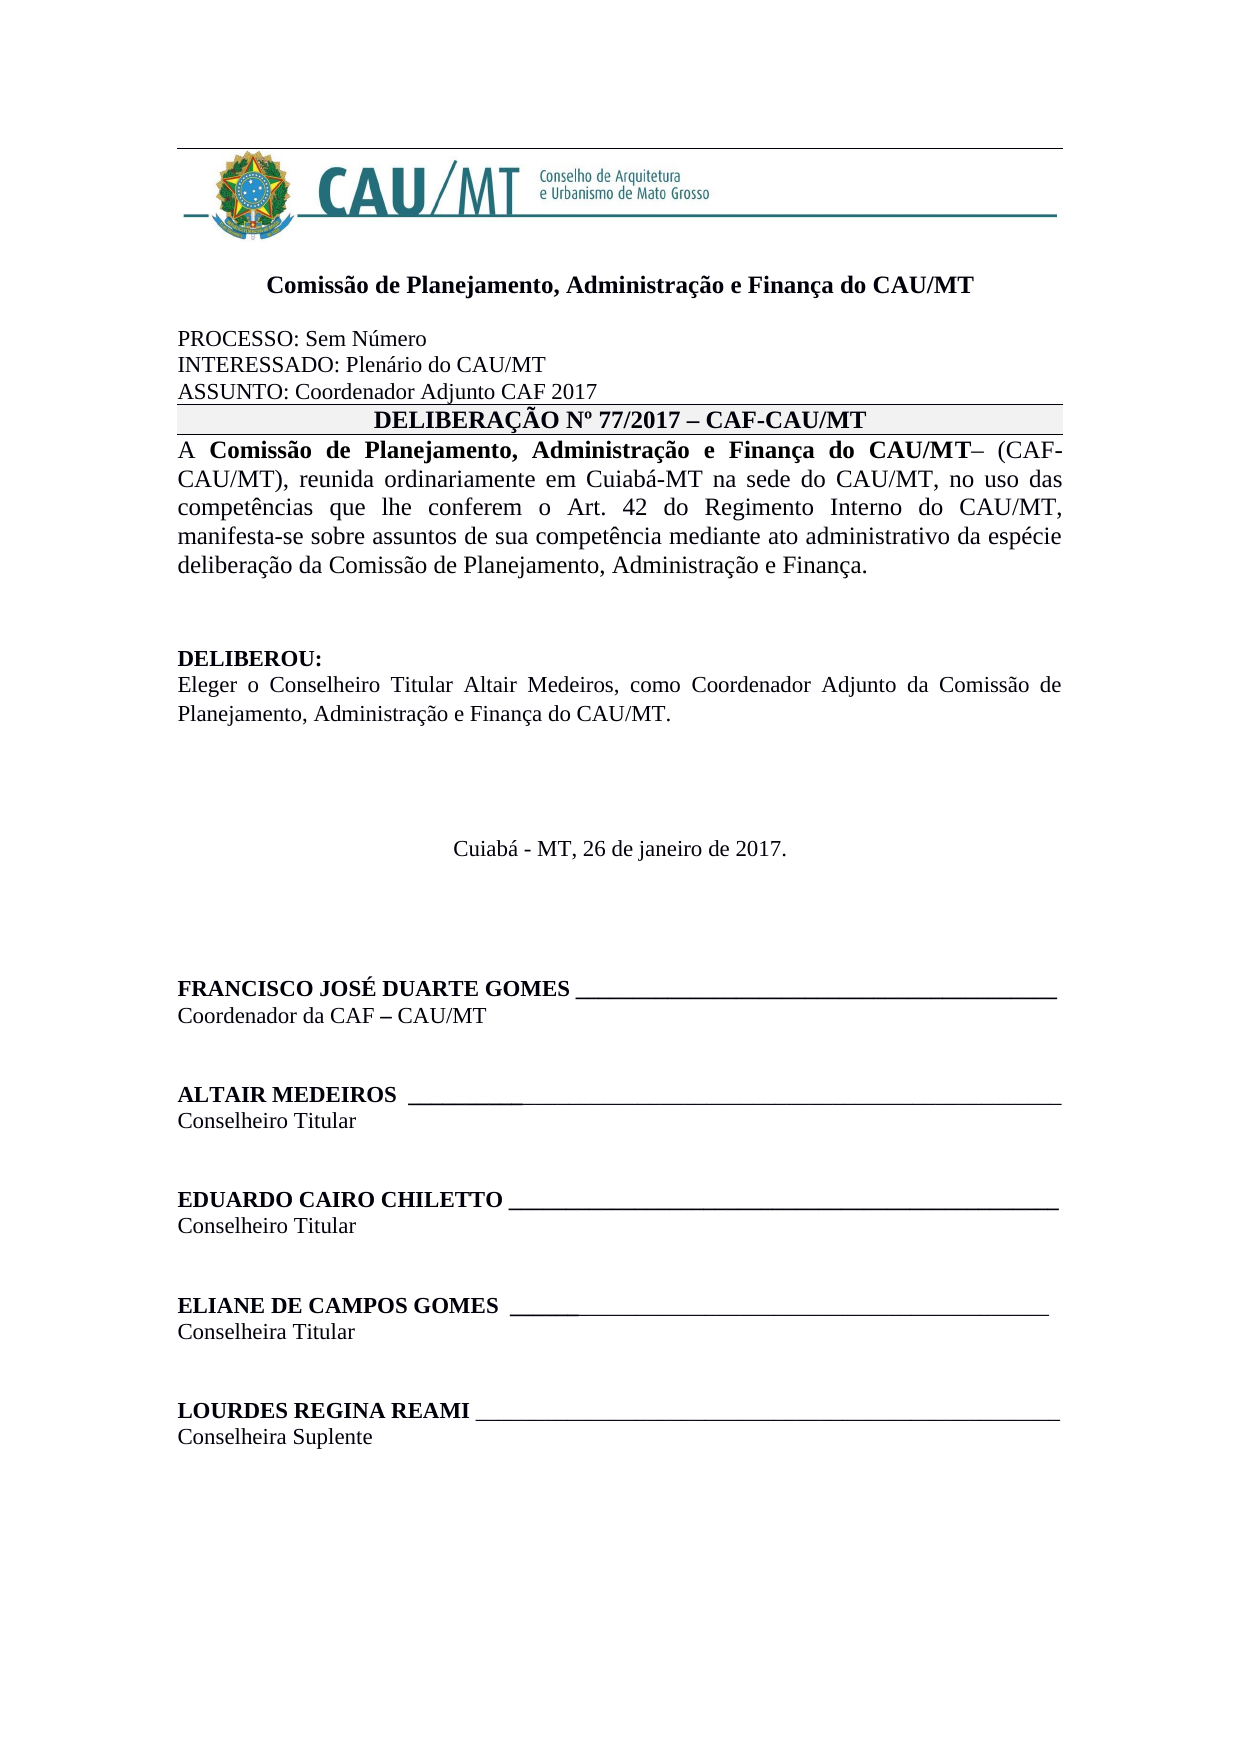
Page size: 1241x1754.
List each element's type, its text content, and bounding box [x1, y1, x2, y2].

text ELIANE DE CAMPOS GOMES _______________________________________________ [177, 1292, 1063, 1318]
text A Comissão de Planejamento, Administração e Finança do CAU/MT– (CAF-CAU/MT), reunida ordinariamente em Cuiabá-MT na sede do CAU/MT, no uso das competências que lhe conferem o Art. 42 do Regimento Interno do CAU/MT, manifesta-se sobre assuntos de sua competência mediante ato administrativo da espécie deliberação da Comissão de Planejamento, Administração e Finança. [177, 435, 1063, 579]
text Coordenador da CAF – CAU/MT [177, 1002, 1063, 1028]
text Eleger o Conselheiro Titular Altair Medeiros, como Coordenador Adjunto da Comissão de Planejamento, Administração e Finança do CAU/MT. [177, 671, 1063, 726]
text Conselheiro Titular [177, 1213, 1063, 1239]
text DELIBEROU: [177, 645, 1063, 671]
text Conselheiro Titular [177, 1107, 1063, 1133]
text ASSUNTO: Coordenador Adjunto CAF 2017 [177, 377, 1063, 404]
text EDUARDO CAIRO CHILETTO ________________________________________________ [177, 1186, 1063, 1213]
text Cuiabá - MT, 26 de janeiro de 2017. [177, 835, 1063, 861]
text Comissão de Planejamento, Administração e Finança do CAU/MT [177, 270, 1063, 299]
picture [183, 149, 1057, 242]
text ALTAIR MEDEIROS _________________________________________________________ [177, 1081, 1063, 1107]
text PROCESSO: Sem Número [177, 325, 1063, 351]
text LOURDES REGINA REAMI ___________________________________________________ [177, 1397, 1063, 1423]
text FRANCISCO JOSÉ DUARTE GOMES __________________________________________ [177, 975, 1063, 1002]
text DELIBERAÇÃO Nº 77/2017 – CAF-CAU/MT [177, 405, 1063, 434]
text INTERESSADO: Plenário do CAU/MT [177, 351, 1063, 377]
text Conselheira Titular [177, 1318, 1063, 1344]
text Conselheira Suplente [177, 1423, 1063, 1450]
